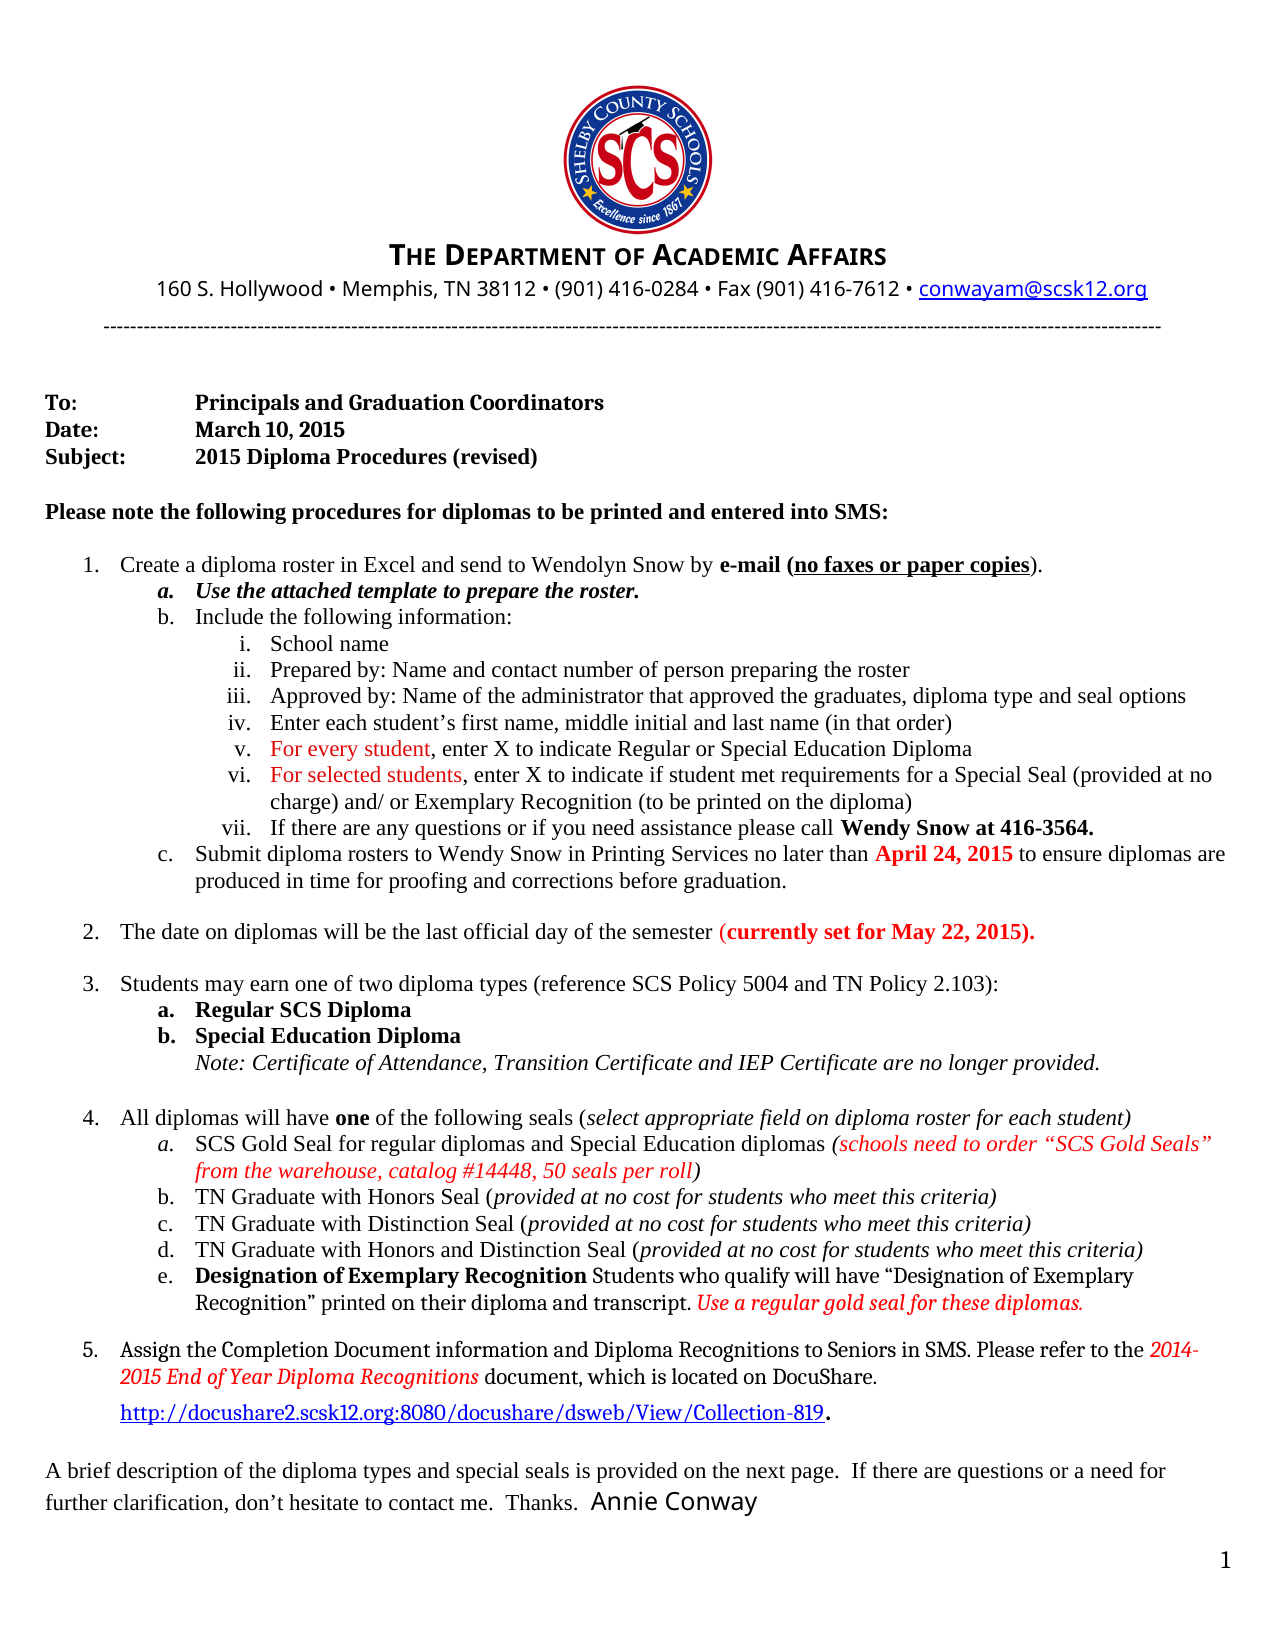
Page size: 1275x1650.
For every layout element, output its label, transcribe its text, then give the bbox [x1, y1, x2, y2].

list Submit diploma rosters to Wendy Snow in Printing Services no later than April 24, 2015 to ensure diplomas are produced in time for proofing and corrections before graduation. [157, 841, 1230, 893]
list SCS Gold Seal for regular diplomas and Special Education diplomas (schools need to order “SCS Gold Seals” from the warehouse, catalog #14448, 50 seals per roll) [157, 1131, 1230, 1183]
list TN Graduate with Honors and Distinction Seal (provided at no cost for students who meet this criteria) [157, 1236, 1230, 1262]
subtitle Subject: 2015 Diploma Procedures (revised) [45, 443, 1230, 469]
list Use the attached template to prepare the roster. [157, 577, 1230, 603]
list Special Education Diploma [157, 1022, 1230, 1049]
text Please note the following procedures for diplomas to be printed and entered into SMS: [45, 498, 1230, 524]
picture [562, 84, 713, 235]
text The Department of Academic Affairs [45, 235, 1230, 274]
list Designation of Exemplary Recognition Students who qualify will have “Designation of Exemplary Recognition” printed on their diploma and transcript. Use a regular gold seal for these diplomas. [157, 1262, 1230, 1316]
list Create a diploma roster in Excel and send to Wendolyn Snow by e-mail (no faxes or paper copies). [82, 551, 1230, 577]
text To: Principals and Graduation Coordinators [45, 390, 1230, 416]
list Approved by: Name of the administrator that approved the graduates, diploma type and seal options [251, 682, 1230, 709]
text 160 S. Hollywood • Memphis, TN 38112 • (901) 416-0284 • Fax (901) 416-7612 • conwayam@scsk12.org -------------------------------------------------------------------------------------------------------------------------------------------------------------- [73, 274, 1230, 383]
list TN Graduate with Distinction Seal (provided at no cost for students who meet this criteria) [157, 1209, 1230, 1236]
text Note: Certificate of Attendance, Transition Certificate and IEP Certificate are no longer provided. [195, 1049, 1230, 1075]
text Date: March 10, 2015 [45, 416, 1230, 443]
list For every student, enter X to indicate Regular or Special Education Diploma [251, 735, 1230, 761]
list Assign the Completion Document information and Diploma Recognitions to Seniors in SMS. Please refer to the 2014-2015 End of Year Diploma Recognitions document, which is located on DocuShare. http://docushare2.scsk12.org:8080/docushare/dsweb/View/Collection-819. [82, 1337, 1230, 1428]
list School name [251, 630, 1230, 656]
list Students may earn one of two diploma types (reference SCS Policy 5004 and TN Policy 2.103): [82, 969, 1230, 996]
list All diplomas will have one of the following seals (select appropriate field on diploma roster for each student) [82, 1104, 1230, 1131]
text A brief description of the diploma types and special seals is provided on the next page. If there are questions or a need for further clarification, don’t hesitate to contact me. Thanks. Annie Conway [45, 1457, 1230, 1518]
list Prepared by: Name and contact number of person preparing the roster [251, 656, 1230, 682]
list For selected students, enter X to indicate if student met requirements for a Special Seal (provided at no charge) and/ or Exemplary Recognition (to be printed on the diploma) [251, 761, 1230, 814]
list TN Graduate with Honors Seal (provided at no cost for students who meet this criteria) [157, 1183, 1230, 1209]
list The date on diplomas will be the last official day of the semester (currently set for May 22, 2015). [82, 918, 1230, 944]
list Include the following information: [157, 603, 1230, 630]
list Regular SCS Diploma [157, 996, 1230, 1022]
list If there are any questions or if you need assistance please call Wendy Snow at 416-3564. [251, 814, 1230, 841]
list Enter each student’s first name, middle initial and last name (in that order) [251, 709, 1230, 735]
